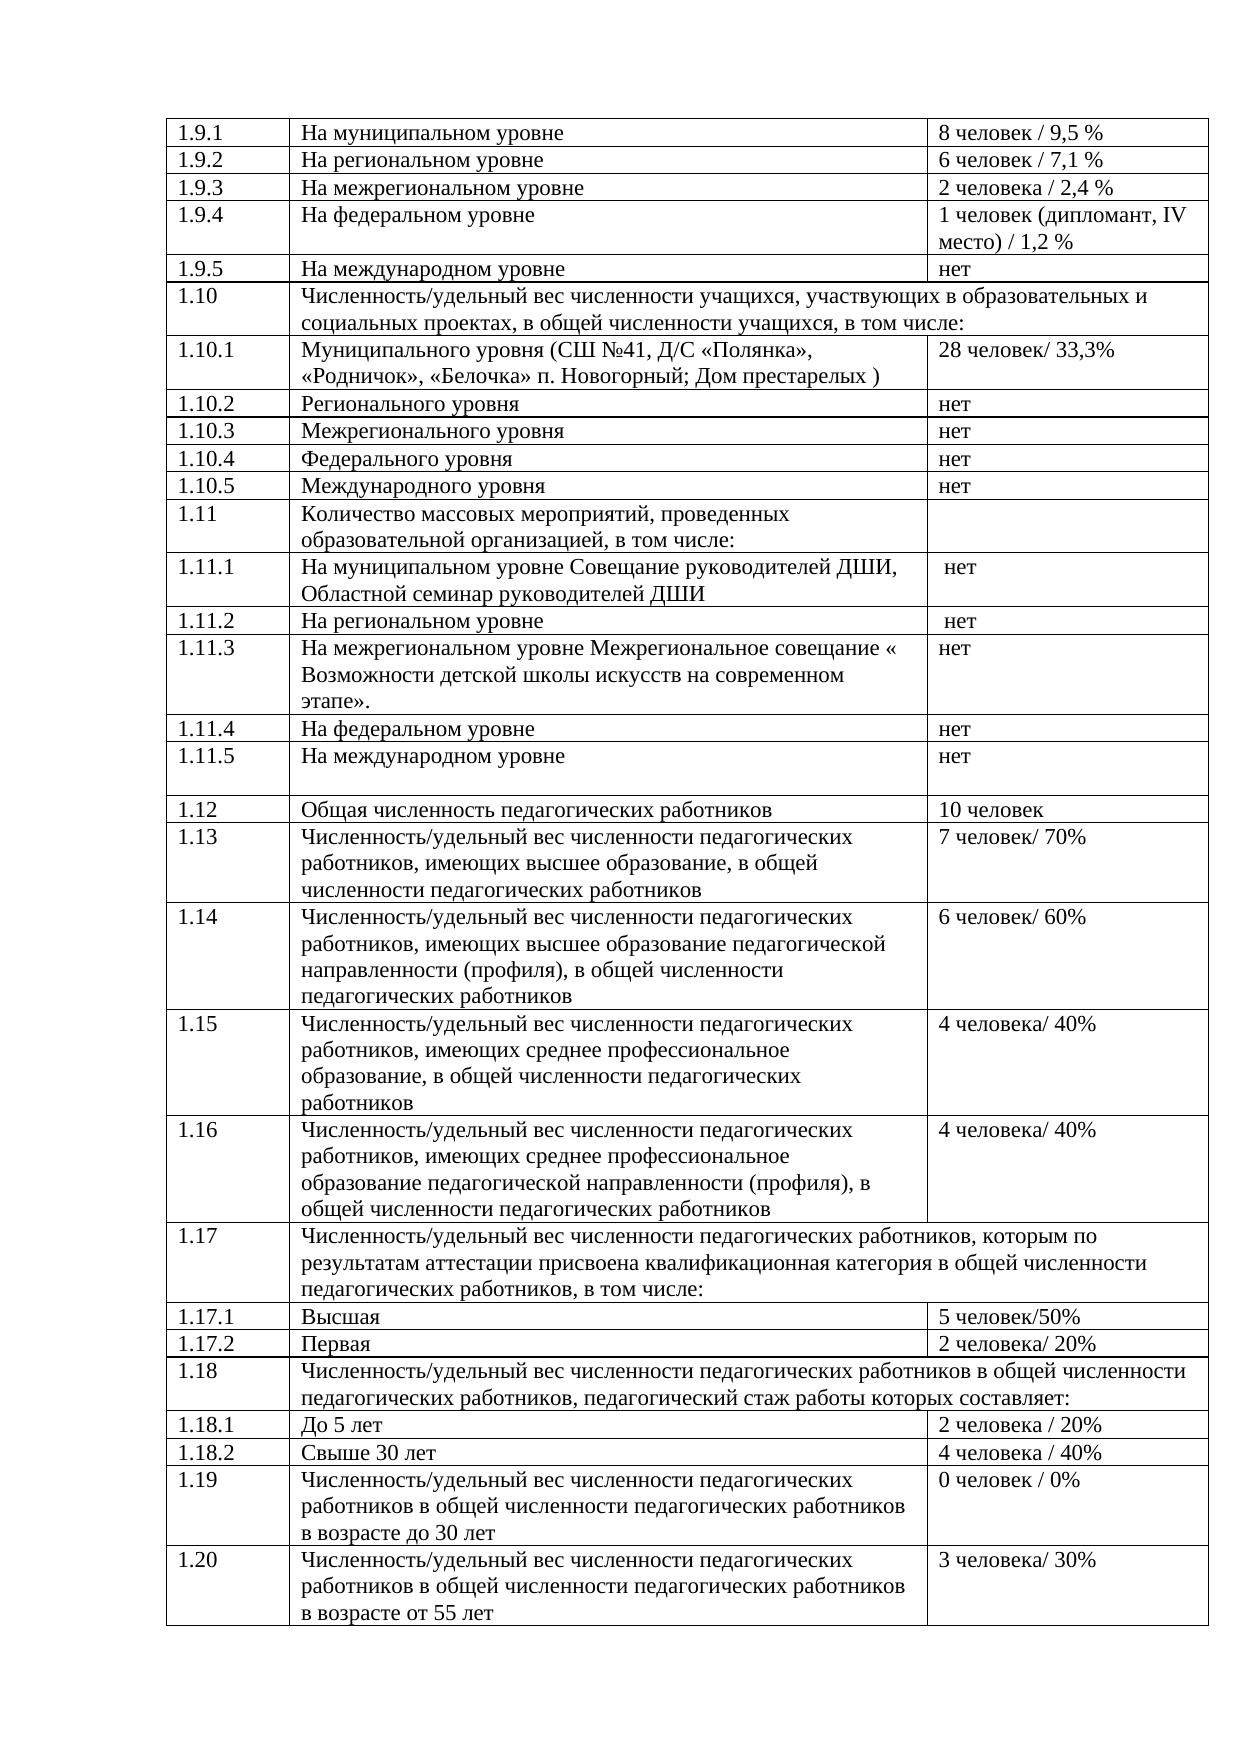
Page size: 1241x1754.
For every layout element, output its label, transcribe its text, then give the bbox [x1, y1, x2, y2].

table_cell нет [928, 607, 1208, 633]
table_cell 4 человека/ 40% [928, 1116, 1208, 1222]
table_cell нет [928, 445, 1208, 471]
table_cell 1.15 [167, 1010, 289, 1115]
table_cell 1.18.1 [167, 1411, 289, 1438]
table_cell На межрегиональном уровне [290, 174, 927, 200]
table_cell 1.20 [167, 1546, 289, 1625]
table_cell Численность/удельный вес численности педагогических работников в общей численности педагогических работников в возрасте от 55 лет [290, 1546, 927, 1625]
table_cell 2 человека/ 20% [928, 1330, 1208, 1356]
table_cell 1.17.2 [167, 1330, 289, 1356]
table_cell На муниципальном уровне Совещание руководителей ДШИ, Областной семинар руководителей ДШИ [290, 553, 927, 606]
table_cell 6 человек / 7,1 % [928, 147, 1208, 173]
table_cell нет [928, 742, 1208, 795]
table_cell 4 человека / 40% [928, 1439, 1208, 1465]
table_cell 2 человека / 2,4 % [928, 174, 1208, 200]
table_cell 1.10.3 [167, 418, 289, 444]
table_cell Общая численность педагогических работников [290, 796, 927, 822]
table_cell 0 человек / 0% [928, 1466, 1208, 1545]
table_cell Федерального уровня [290, 445, 927, 471]
table_cell Высшая [290, 1303, 927, 1329]
table_cell 1.19 [167, 1466, 289, 1545]
table_cell Количество массовых мероприятий, проведенных образовательной организацией, в том числе: [290, 500, 927, 552]
table_cell На федеральном уровне [290, 715, 927, 741]
table_cell Муниципального уровня (СШ №41, Д/С «Полянка», «Родничок», «Белочка» п. Новогорный; Дом престарелых ) [290, 336, 927, 389]
table_cell 1.11 [167, 500, 289, 552]
table_cell Численность/удельный вес численности педагогических работников, имеющих высшее образование, в общей численности педагогических работников [290, 823, 927, 902]
table_cell 1.10.2 [167, 390, 289, 416]
table_cell 1.9.4 [167, 201, 289, 254]
table_cell До 5 лет [290, 1411, 927, 1438]
table_cell 1.11.5 [167, 742, 289, 795]
table_cell [928, 500, 1208, 552]
table_cell 1.11.3 [167, 635, 289, 713]
table_cell На региональном уровне [290, 607, 927, 633]
table_cell нет [928, 472, 1208, 498]
table_cell 1 человек (дипломант, IV место) / 1,2 % [928, 201, 1208, 254]
table_cell На международном уровне [290, 742, 927, 795]
table_cell На региональном уровне [290, 147, 927, 173]
table_cell 1.18.2 [167, 1439, 289, 1465]
table_cell 1.17.1 [167, 1303, 289, 1329]
table_cell 5 человек/50% [928, 1303, 1208, 1329]
table_cell Численность/удельный вес численности учащихся, участвующих в образовательных и социальных проектах, в общей численности учащихся, в том числе: [290, 283, 1208, 335]
table_cell Свыше 30 лет [290, 1439, 927, 1465]
table_cell 1.9.5 [167, 255, 289, 281]
table_cell нет [928, 418, 1208, 444]
table_cell нет [928, 715, 1208, 741]
table_cell 1.12 [167, 796, 289, 822]
table_cell 28 человек/ 33,3% [928, 336, 1208, 389]
table_cell Регионального уровня [290, 390, 927, 416]
table_cell Численность/удельный вес численности педагогических работников, имеющих высшее образование педагогической направленности (профиля), в общей численности педагогических работников [290, 903, 927, 1009]
table_cell 1.16 [167, 1116, 289, 1222]
table_cell 3 человека/ 30% [928, 1546, 1208, 1625]
table_cell 1.9.2 [167, 147, 289, 173]
table_cell нет [928, 553, 1208, 606]
table_cell На межрегиональном уровне Межрегиональное совещание « Возможности детской школы искусств на современном этапе». [290, 635, 927, 713]
table_cell 8 человек / 9,5 % [928, 119, 1208, 146]
table_cell На муниципальном уровне [290, 119, 927, 146]
table_cell 1.14 [167, 903, 289, 1009]
table_cell Численность/удельный вес численности педагогических работников в общей численности педагогических работников, педагогический стаж работы которых составляет: [290, 1358, 1208, 1410]
table_cell 1.13 [167, 823, 289, 902]
table_cell 1.9.1 [167, 119, 289, 146]
table_cell 7 человек/ 70% [928, 823, 1208, 902]
table_cell Первая [290, 1330, 927, 1356]
table_cell На международном уровне [290, 255, 927, 281]
table_cell 1.10.1 [167, 336, 289, 389]
table_cell 1.11.2 [167, 607, 289, 633]
table_cell Межрегионального уровня [290, 418, 927, 444]
table_cell 1.17 [167, 1223, 289, 1302]
table_cell 1.9.3 [167, 174, 289, 200]
table_cell 6 человек/ 60% [928, 903, 1208, 1009]
table_cell 4 человека/ 40% [928, 1010, 1208, 1115]
table_cell Численность/удельный вес численности педагогических работников в общей численности педагогических работников в возрасте до 30 лет [290, 1466, 927, 1545]
table_cell 10 человек [928, 796, 1208, 822]
table_cell 1.10.4 [167, 445, 289, 471]
table_cell нет [928, 390, 1208, 416]
table_cell 1.11.4 [167, 715, 289, 741]
table_cell Численность/удельный вес численности педагогических работников, которым по результатам аттестации присвоена квалификационная категория в общей численности педагогических работников, в том числе: [290, 1223, 1208, 1302]
table_cell 1.10 [167, 283, 289, 335]
table_cell Численность/удельный вес численности педагогических работников, имеющих среднее профессиональное образование, в общей численности педагогических работников [290, 1010, 927, 1115]
table_cell 2 человека / 20% [928, 1411, 1208, 1438]
table_cell нет [928, 635, 1208, 713]
table_cell На федеральном уровне [290, 201, 927, 254]
table_cell 1.10.5 [167, 472, 289, 498]
table_cell 1.18 [167, 1358, 289, 1410]
table_cell 1.11.1 [167, 553, 289, 606]
table_cell нет [928, 255, 1208, 281]
table_cell Международного уровня [290, 472, 927, 498]
table_cell Численность/удельный вес численности педагогических работников, имеющих среднее профессиональное образование педагогической направленности (профиля), в общей численности педагогических работников [290, 1116, 927, 1222]
